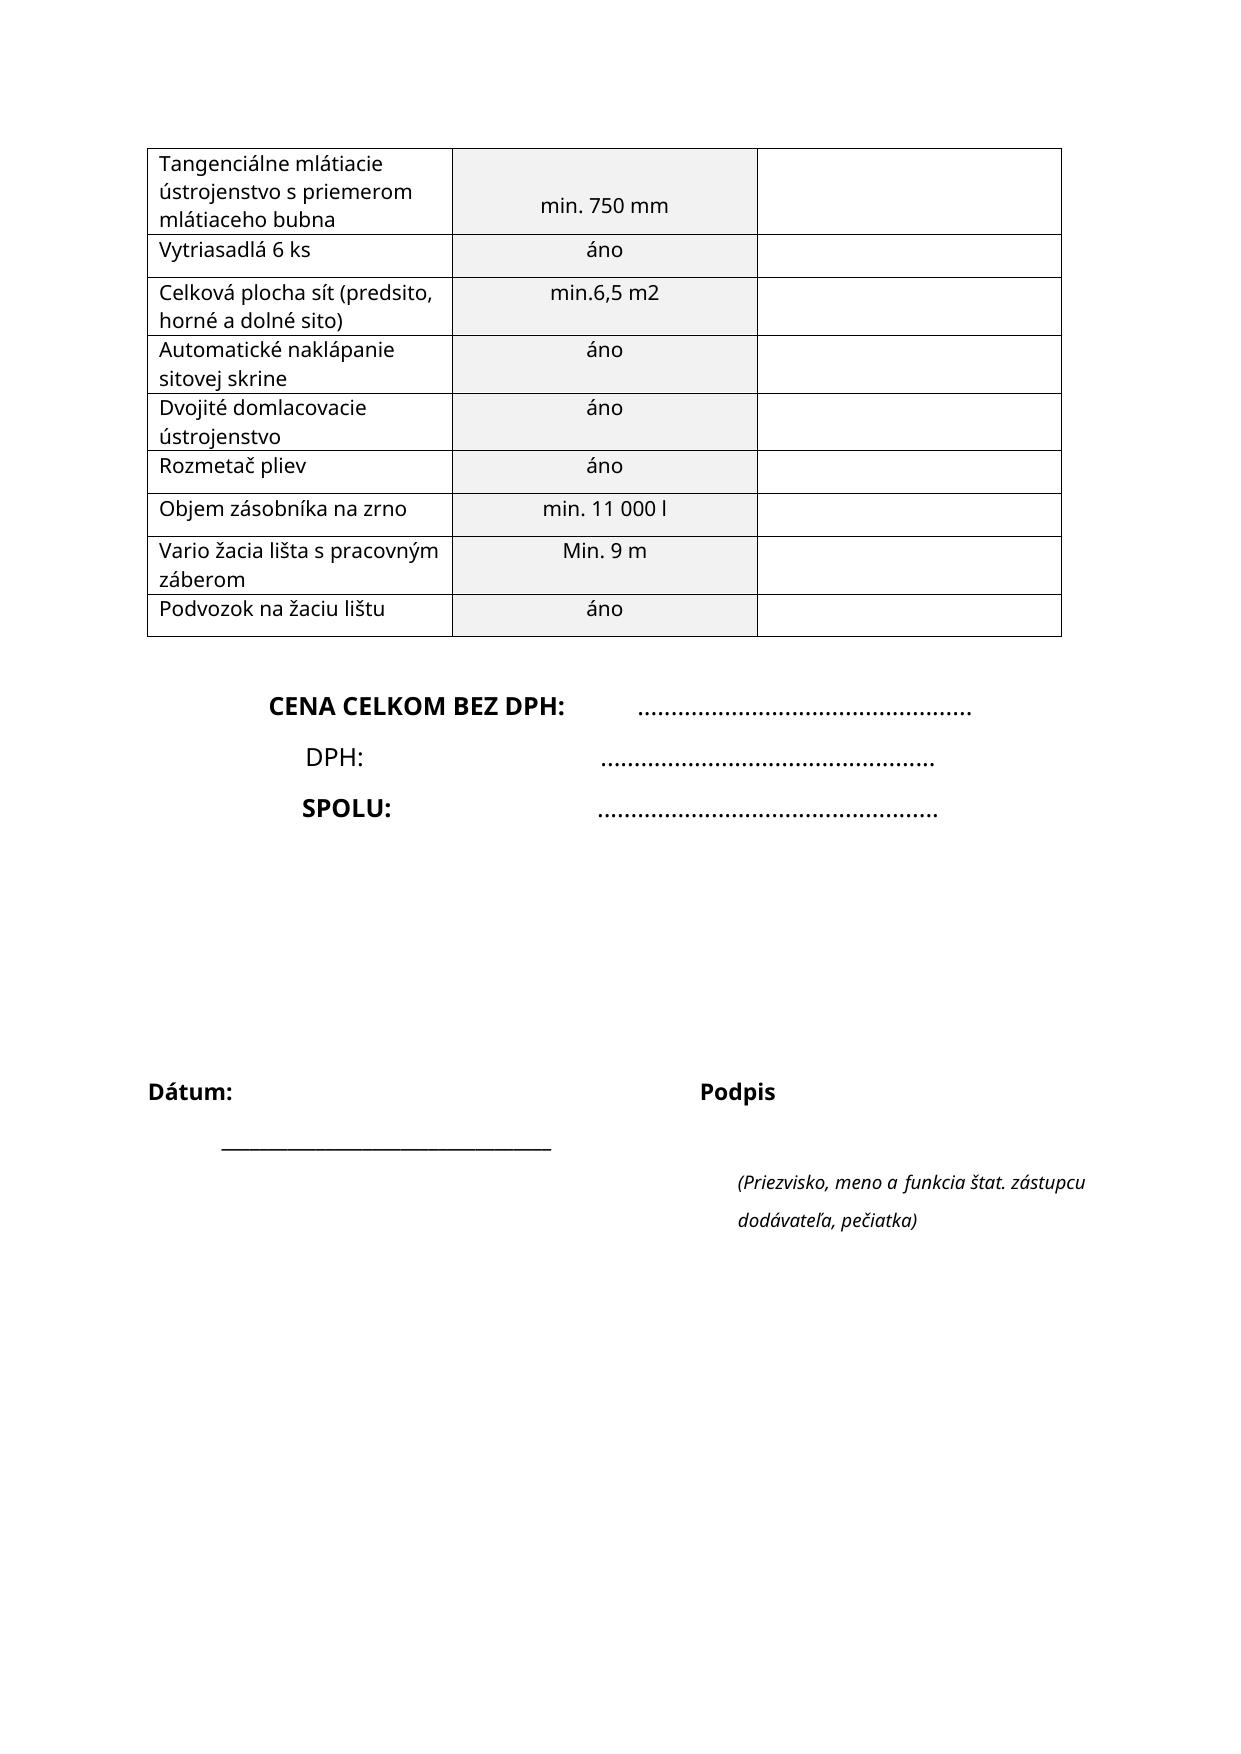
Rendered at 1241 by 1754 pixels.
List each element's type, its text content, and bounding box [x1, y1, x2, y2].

text Dátum: Podpis ___________________________________ [148, 1076, 1093, 1154]
table_cell [758, 494, 1061, 536]
text SPOLU: ................................................... [148, 790, 1093, 824]
table_cell áno [453, 235, 757, 277]
table_cell Objem zásobníka na zrno [148, 494, 452, 536]
table_cell [758, 149, 1061, 234]
table_cell [758, 537, 1061, 593]
table_cell Automatické naklápanie sitovej skrine [148, 336, 452, 392]
table_cell min. 11 000 l [453, 494, 757, 536]
text (Priezvisko, meno a funkcia štat. zástupcu dodávateľa, pečiatka) [738, 1169, 1093, 1233]
table_cell Min. 9 m [453, 537, 757, 593]
text CENA CELKOM BEZ DPH: .................................................. [148, 688, 1093, 722]
text DPH: .................................................. [148, 739, 1093, 773]
table_cell [758, 394, 1061, 450]
table_cell áno [453, 595, 757, 636]
table_cell min.6,5 m2 [453, 278, 757, 334]
table_cell Vytriasadlá 6 ks [148, 235, 452, 277]
table_cell Vario žacia lišta s pracovným záberom [148, 537, 452, 593]
table_cell áno [453, 336, 757, 392]
table_cell [758, 278, 1061, 334]
table_cell Tangenciálne mlátiacie ústrojenstvo s priemerom mlátiaceho bubna [148, 149, 452, 234]
table_cell Celková plocha sít (predsito, horné a dolné sito) [148, 278, 452, 334]
table_cell min. 750 mm [453, 149, 757, 234]
table_cell [758, 336, 1061, 392]
table_cell [758, 235, 1061, 277]
table_cell [758, 595, 1061, 636]
table_cell Podvozok na žaciu lištu [148, 595, 452, 636]
table_cell Rozmetač pliev [148, 451, 452, 493]
table_cell áno [453, 451, 757, 493]
table_cell áno [453, 394, 757, 450]
table_cell Dvojité domlacovacie ústrojenstvo [148, 394, 452, 450]
table_cell [758, 451, 1061, 493]
